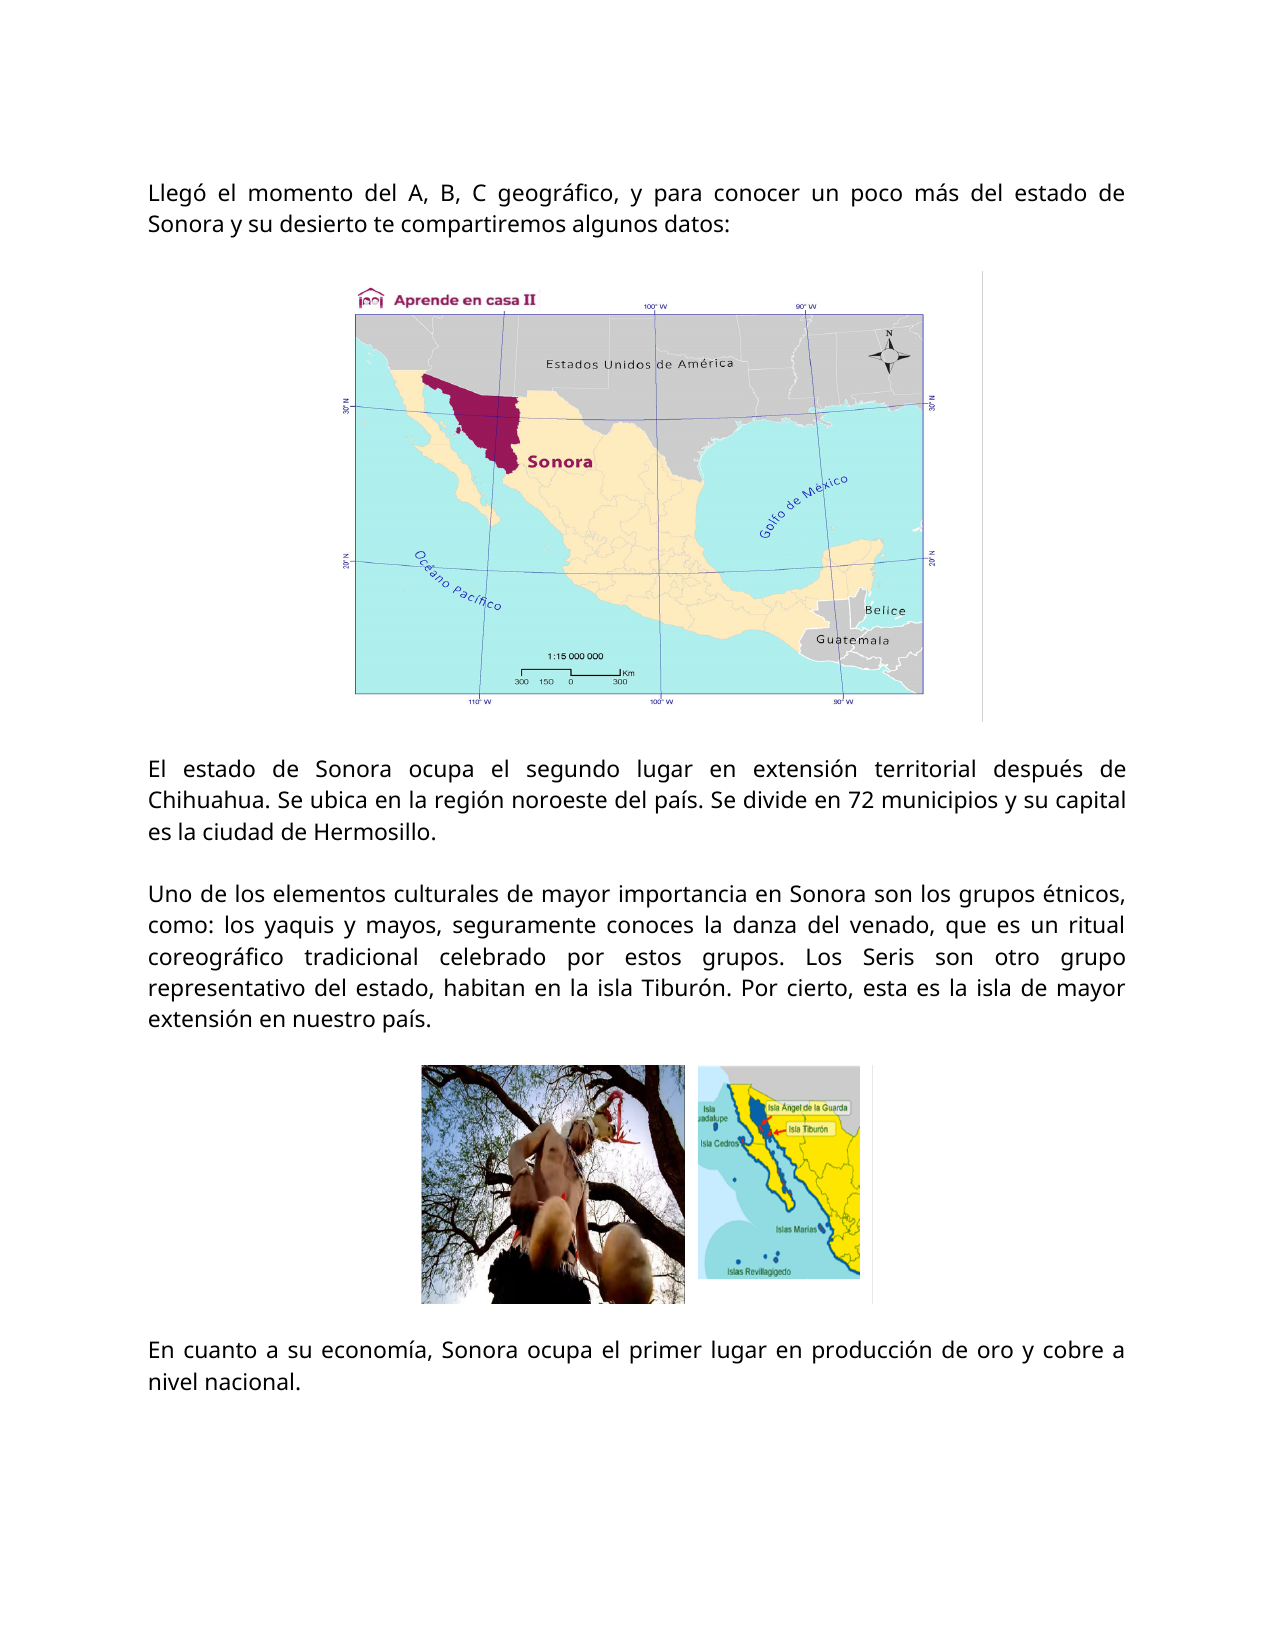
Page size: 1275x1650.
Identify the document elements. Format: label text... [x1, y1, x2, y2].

picture [292, 271, 983, 722]
text Uno de los elementos culturales de mayor importancia en Sonora son los grupos étnicos, como: los yaquis y mayos, seguramente conoces la danza del venado, que es un ritual coreográfico tradicional celebrado por estos grupos. Los Seris son otro grupo representativo del estado, habitan en la isla Tiburón. Por cierto, esta es la isla de mayor extensión en nuestro país. [148, 878, 1127, 1034]
text En cuanto a su economía, Sonora ocupa el primer lugar en producción de oro y cobre a nivel nacional. [148, 1334, 1127, 1397]
text Llegó el momento del A, B, C geográfico, y para conocer un poco más del estado de Sonora y su desierto te compartiremos algunos datos: [148, 177, 1127, 240]
text El estado de Sonora ocupa el segundo lugar en extensión territorial después de Chihuahua. Se ubica en la región noroeste del país. Se divide en 72 municipios y su capital es la ciudad de Hermosillo. [148, 753, 1127, 847]
picture [402, 1065, 873, 1304]
